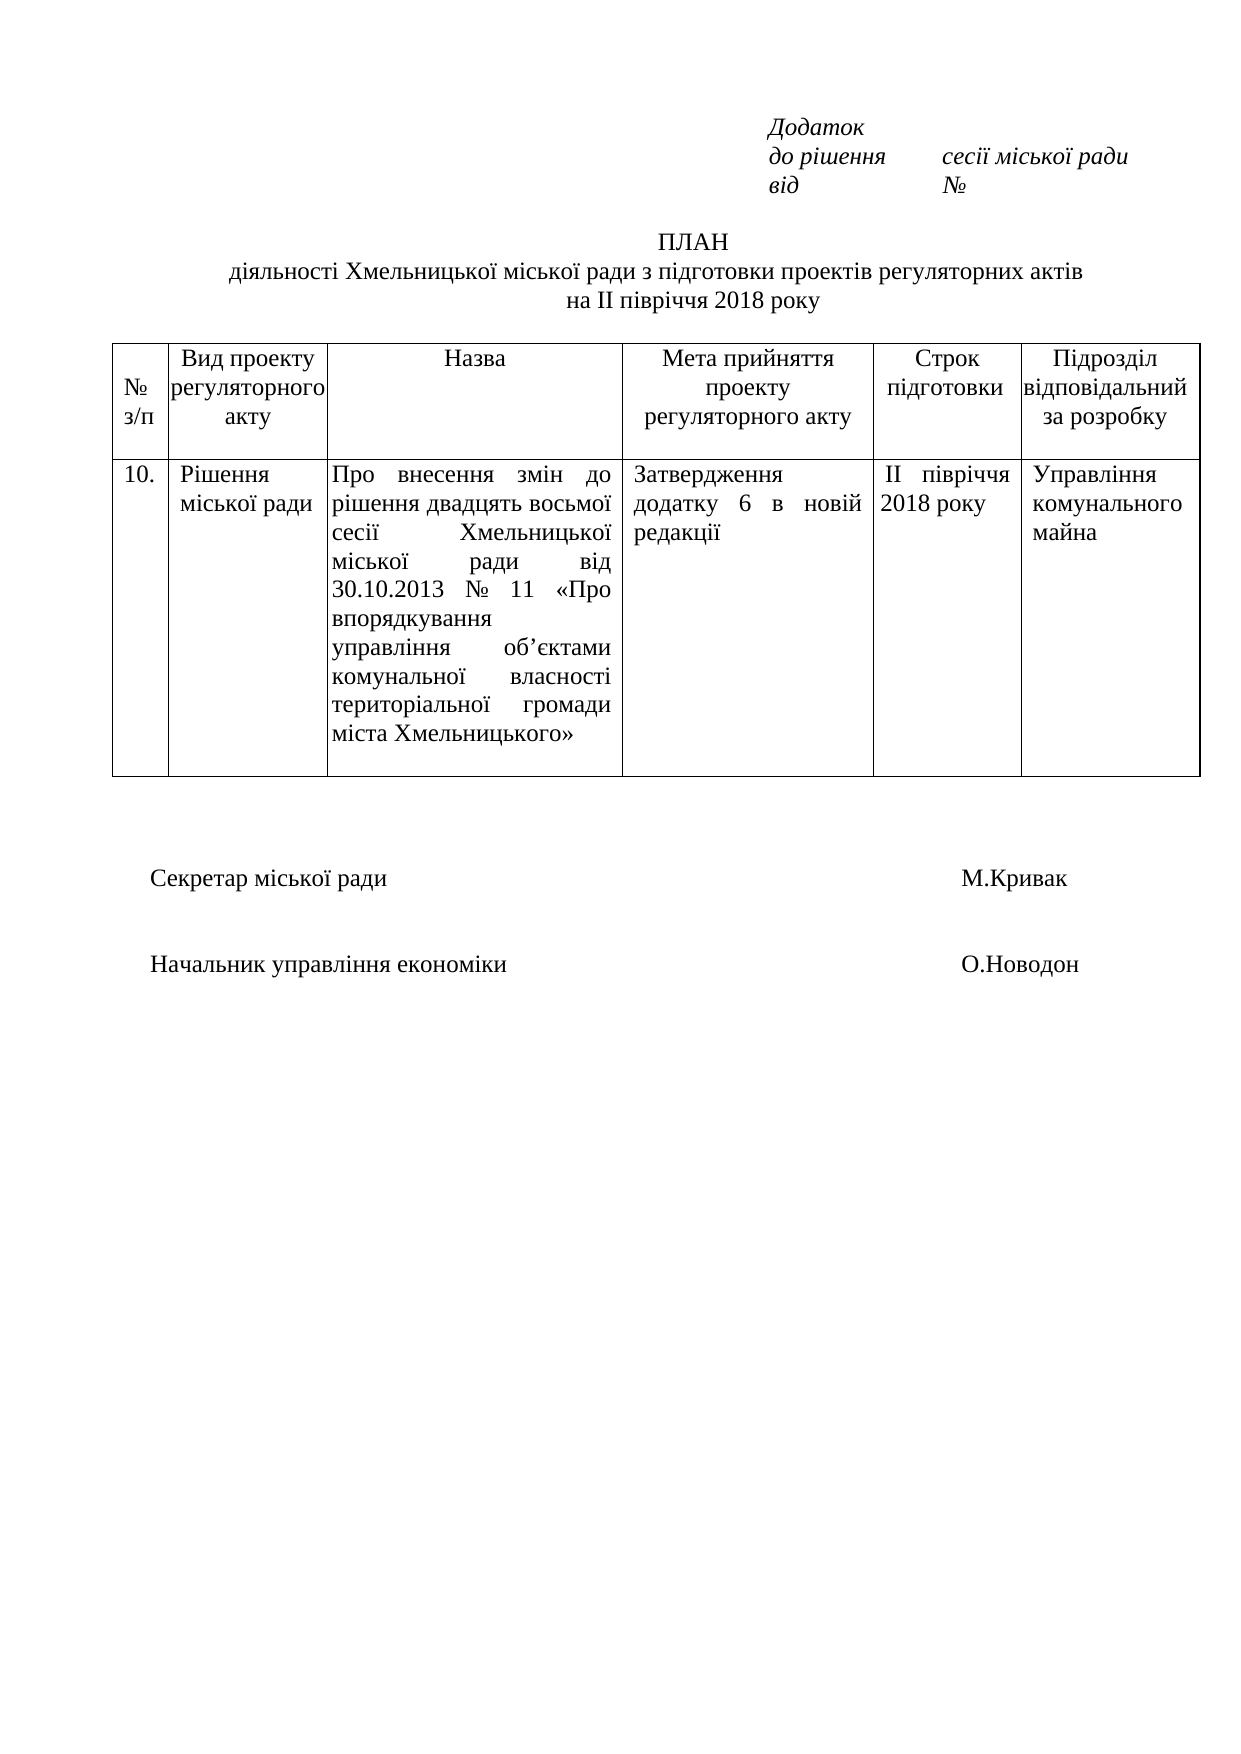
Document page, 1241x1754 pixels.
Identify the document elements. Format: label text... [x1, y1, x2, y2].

text Начальник управління економіки О.Новодон [150, 949, 1163, 978]
table_cell Затвердження додатку 6 в новій редакції [623, 460, 873, 776]
table_cell Управління комунального майна [1022, 460, 1199, 776]
text Секретар міської ради М.Кривак [150, 863, 1163, 892]
table_header № з/п [113, 344, 168, 458]
text ПЛАН [150, 227, 1163, 256]
table_header Вид проекту регуляторного акту [169, 344, 327, 458]
table_header Підрозділ відповідальний за розробку [1022, 344, 1199, 458]
text до рішення сесії міської ради [769, 141, 1163, 170]
table_cell ІI півріччя 2018 року [874, 460, 1021, 776]
table_header Мета прийняття проекту регуляторного акту [623, 344, 873, 458]
table_header Строк підготовки [874, 344, 1021, 458]
table_header Назва [328, 344, 622, 458]
table_cell Рішення міської ради [169, 460, 327, 776]
text від № [769, 170, 1163, 199]
text на ІІ півріччя 2018 року [150, 285, 1163, 314]
table_cell 10. [113, 460, 168, 776]
text Додаток [769, 112, 1163, 141]
table_cell Про внесення змін до рішення двадцять восьмої сесії Хмельницької міської ради від 30.10.2013 № 11 «Про впорядкування управління об’єктами комунальної власності територіальної громади міста Хмельницького» [328, 460, 622, 776]
text діяльності Хмельницької міської ради з підготовки проектів регуляторних актів [150, 256, 1163, 285]
